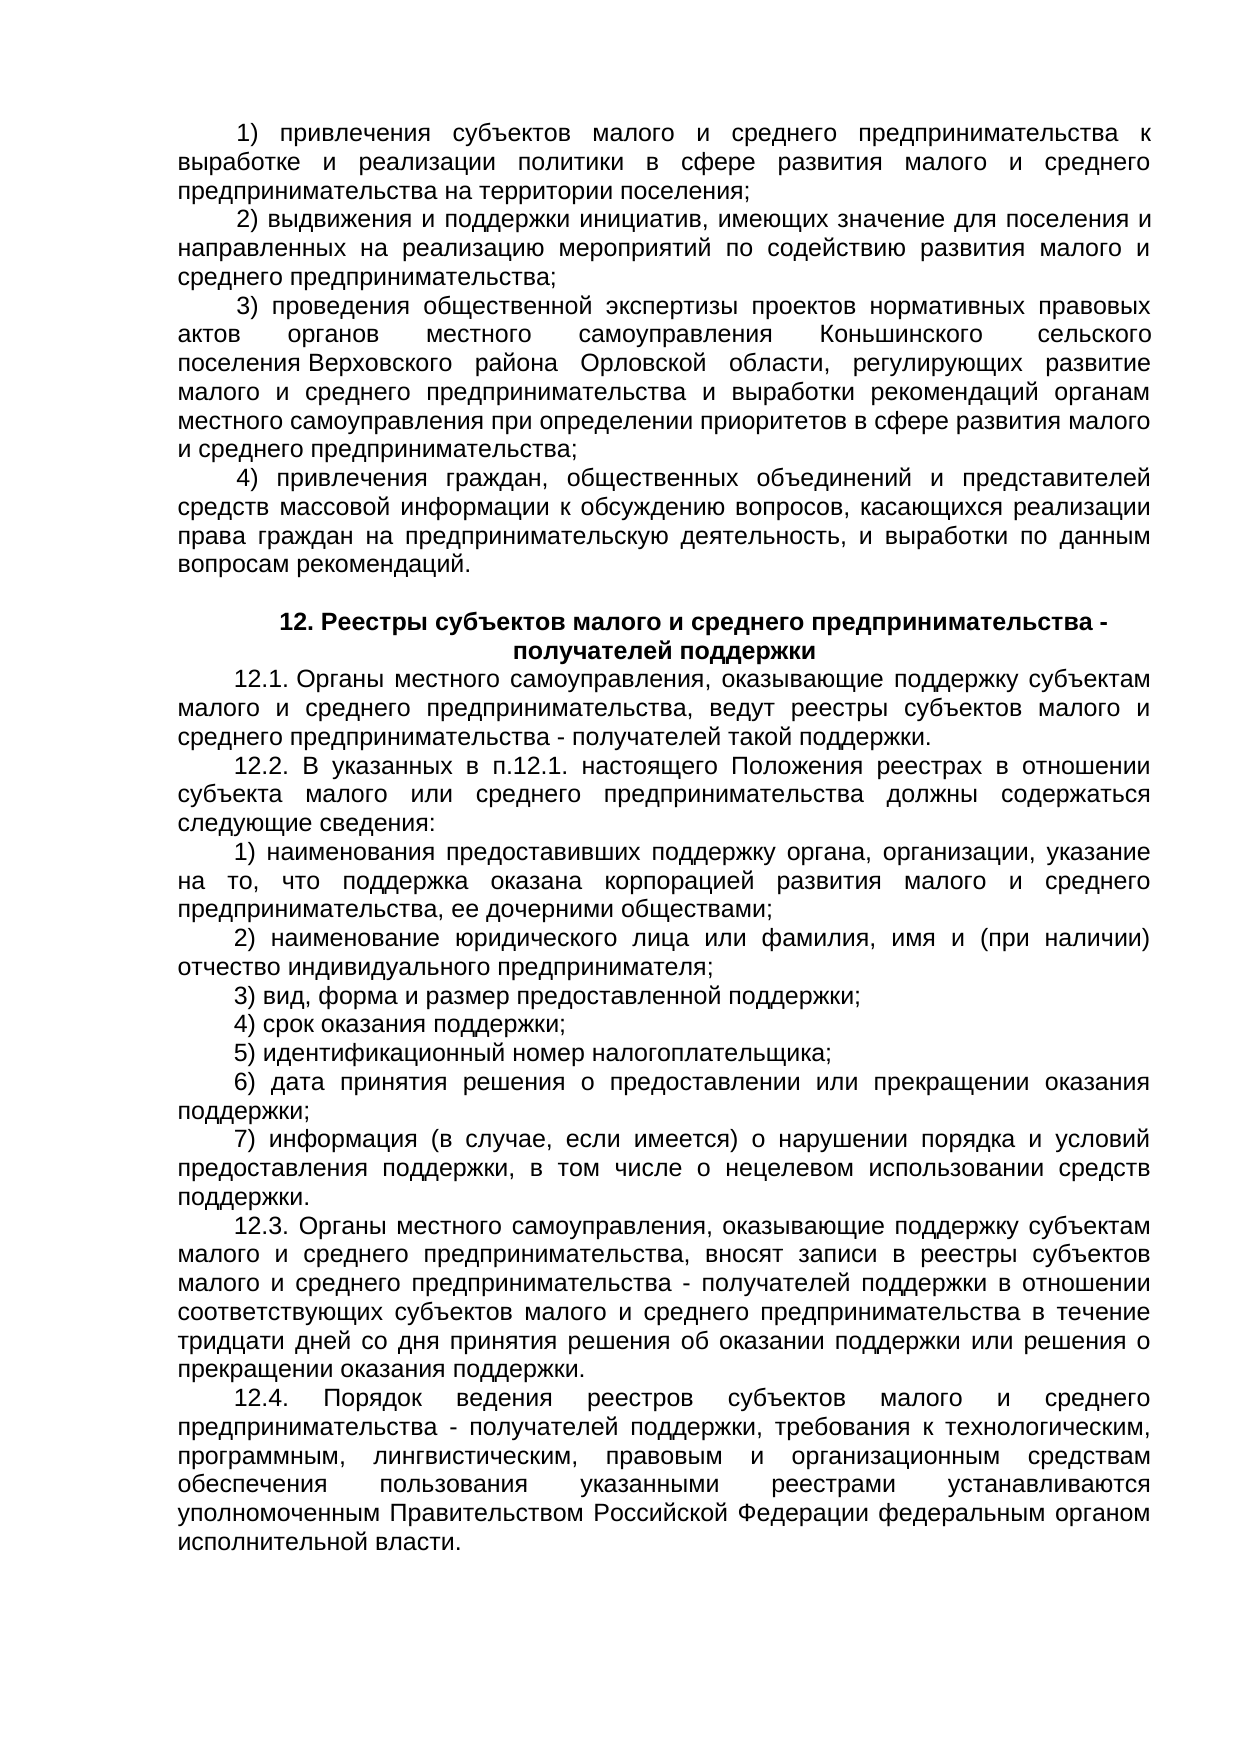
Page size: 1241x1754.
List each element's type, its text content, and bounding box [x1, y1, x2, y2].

text 5) идентификационный номер налогоплательщика; [177, 1038, 1152, 1067]
text 1) привлечения субъектов малого и среднего предпринимательства к выработке и реализации политики в сфере развития малого и среднего предпринимательства на территории поселения; [177, 118, 1152, 204]
text 7) информация (в случае, если имеется) о нарушении порядка и условий предоставления поддержки, в том числе о нецелевом использовании средств поддержки. [177, 1124, 1152, 1211]
text 1) наименования предоставивших поддержку органа, организации, указание на то, что поддержка оказана корпорацией развития малого и среднего предпринимательства, ее дочерними обществами; [177, 837, 1152, 923]
text 3) вид, форма и размер предоставленной поддержки; [177, 981, 1152, 1009]
text 12.4. Порядок ведения реестров субъектов малого и среднего предпринимательства - получателей поддержки, требования к технологическим, программным, лингвистическим, правовым и организационным средствам обеспечения пользования указанными реестрами устанавливаются уполномоченным Правительством Российской Федерации федеральным органом исполнительной власти. [177, 1383, 1152, 1556]
text 12. Реестры субъектов малого и среднего предпринимательства - получателей поддержки [177, 607, 1152, 664]
text 2) наименование юридического лица или фамилия, имя и (при наличии) отчество индивидуального предпринимателя; [177, 923, 1152, 981]
text 12.3. Органы местного самоуправления, оказывающие поддержку субъектам малого и среднего предпринимательства, вносят записи в реестры субъектов малого и среднего предпринимательства - получателей поддержки в отношении соответствующих субъектов малого и среднего предпринимательства в течение тридцати дней со дня принятия решения об оказании поддержки или решения о прекращении оказания поддержки. [177, 1211, 1152, 1383]
text 2) выдвижения и поддержки инициатив, имеющих значение для поселения и направленных на реализацию мероприятий по содействию развития малого и среднего предпринимательства; [177, 204, 1152, 291]
text 4) привлечения граждан, общественных объединений и представителей средств массовой информации к обсуждению вопросов, касающихся реализации права граждан на предпринимательскую деятельность, и выработки по данным вопросам рекомендаций. [177, 463, 1152, 578]
text 12.1. Органы местного самоуправления, оказывающие поддержку субъектам малого и среднего предпринимательства, ведут реестры субъектов малого и среднего предпринимательства - получателей такой поддержки. [177, 664, 1152, 751]
text 12.2. В указанных в п.12.1. настоящего Положения реестрах в отношении субъекта малого или среднего предпринимательства должны содержаться следующие сведения: [177, 751, 1152, 837]
text 3) проведения общественной экспертизы проектов нормативных правовых актов органов местного самоуправления Коньшинского сельского поселения Верховского района Орловской области, регулирующих развитие малого и среднего предпринимательства и выработки рекомендаций органам местного самоуправления при определении приоритетов в сфере развития малого и среднего предпринимательства; [177, 291, 1152, 463]
text 6) дата принятия решения о предоставлении или прекращении оказания поддержки; [177, 1067, 1152, 1124]
text 4) срок оказания поддержки; [177, 1009, 1152, 1038]
